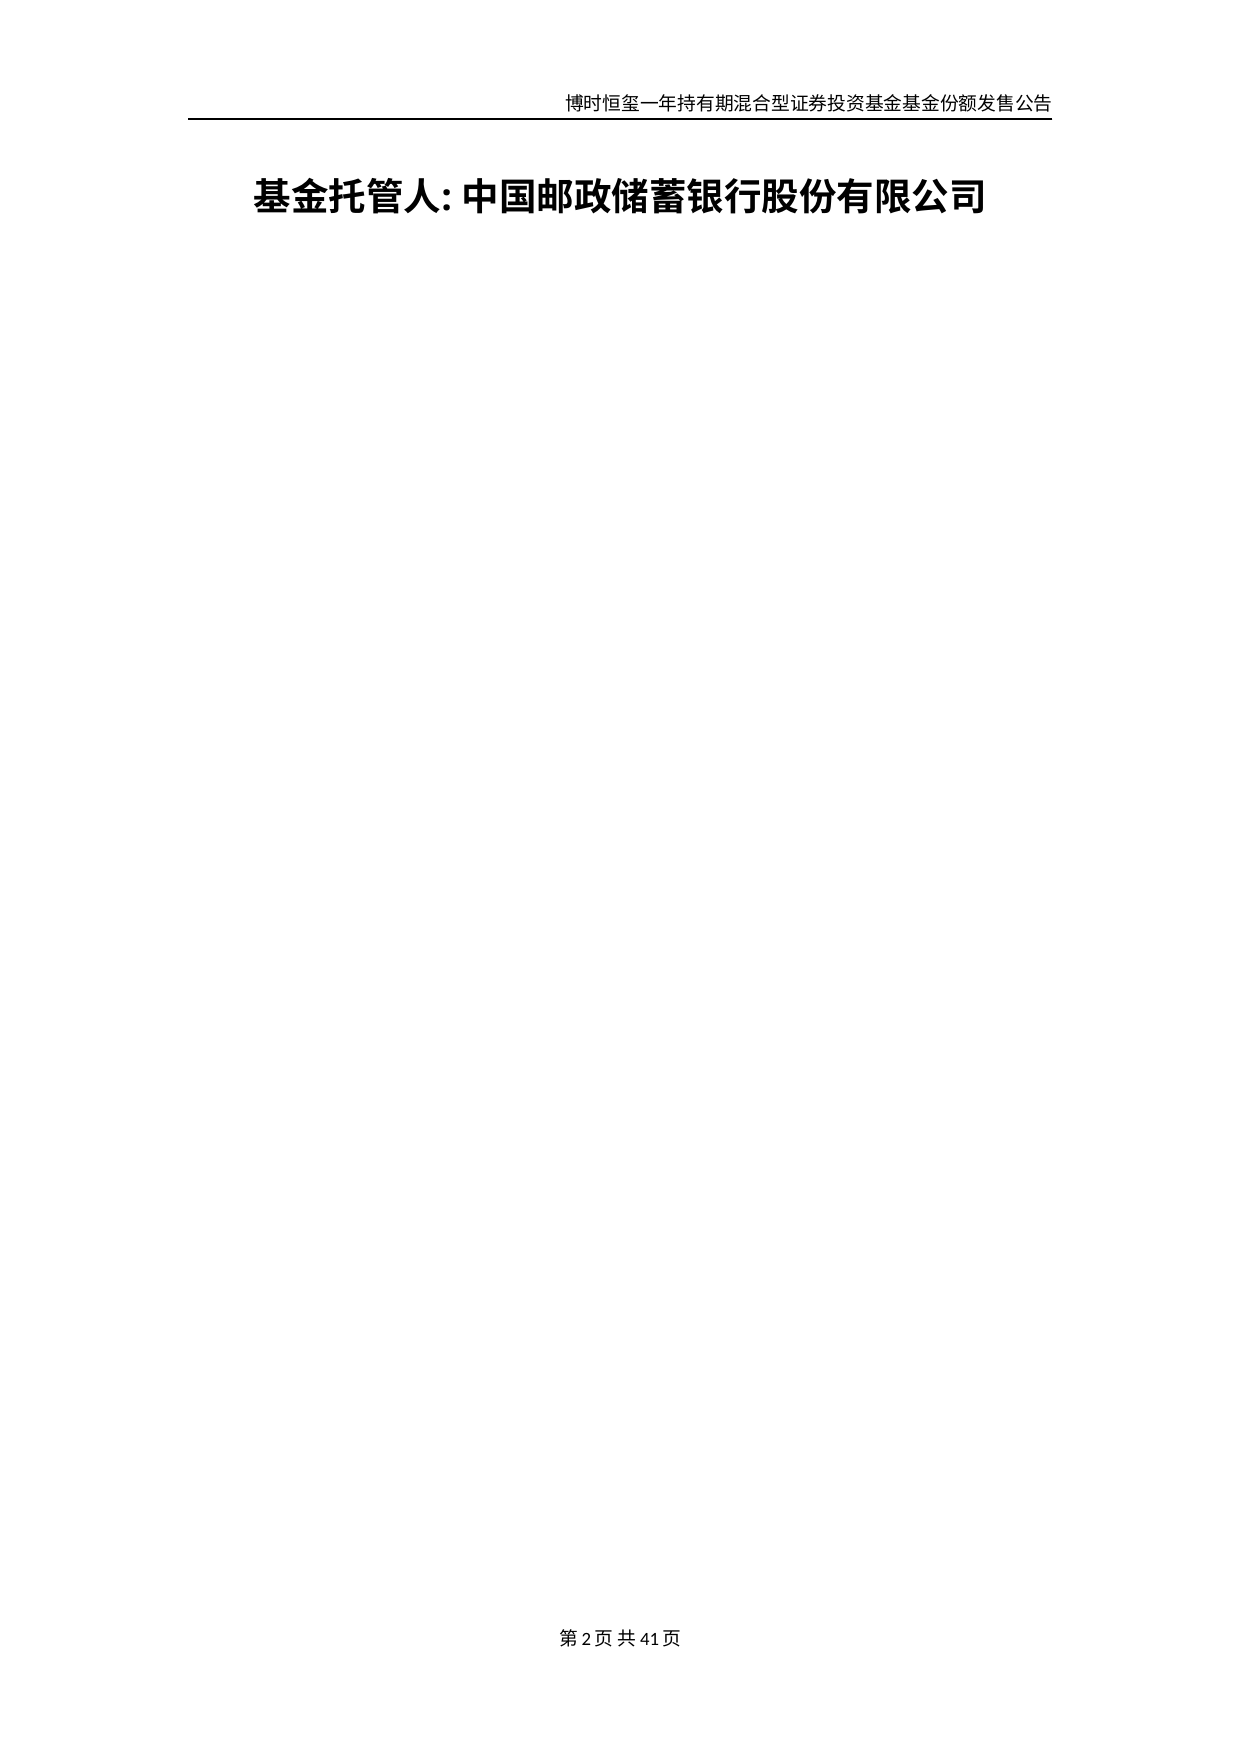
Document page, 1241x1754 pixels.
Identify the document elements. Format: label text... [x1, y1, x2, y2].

text 基金托管人: 中国邮政储蓄银行股份有限公司 [188, 162, 1052, 227]
